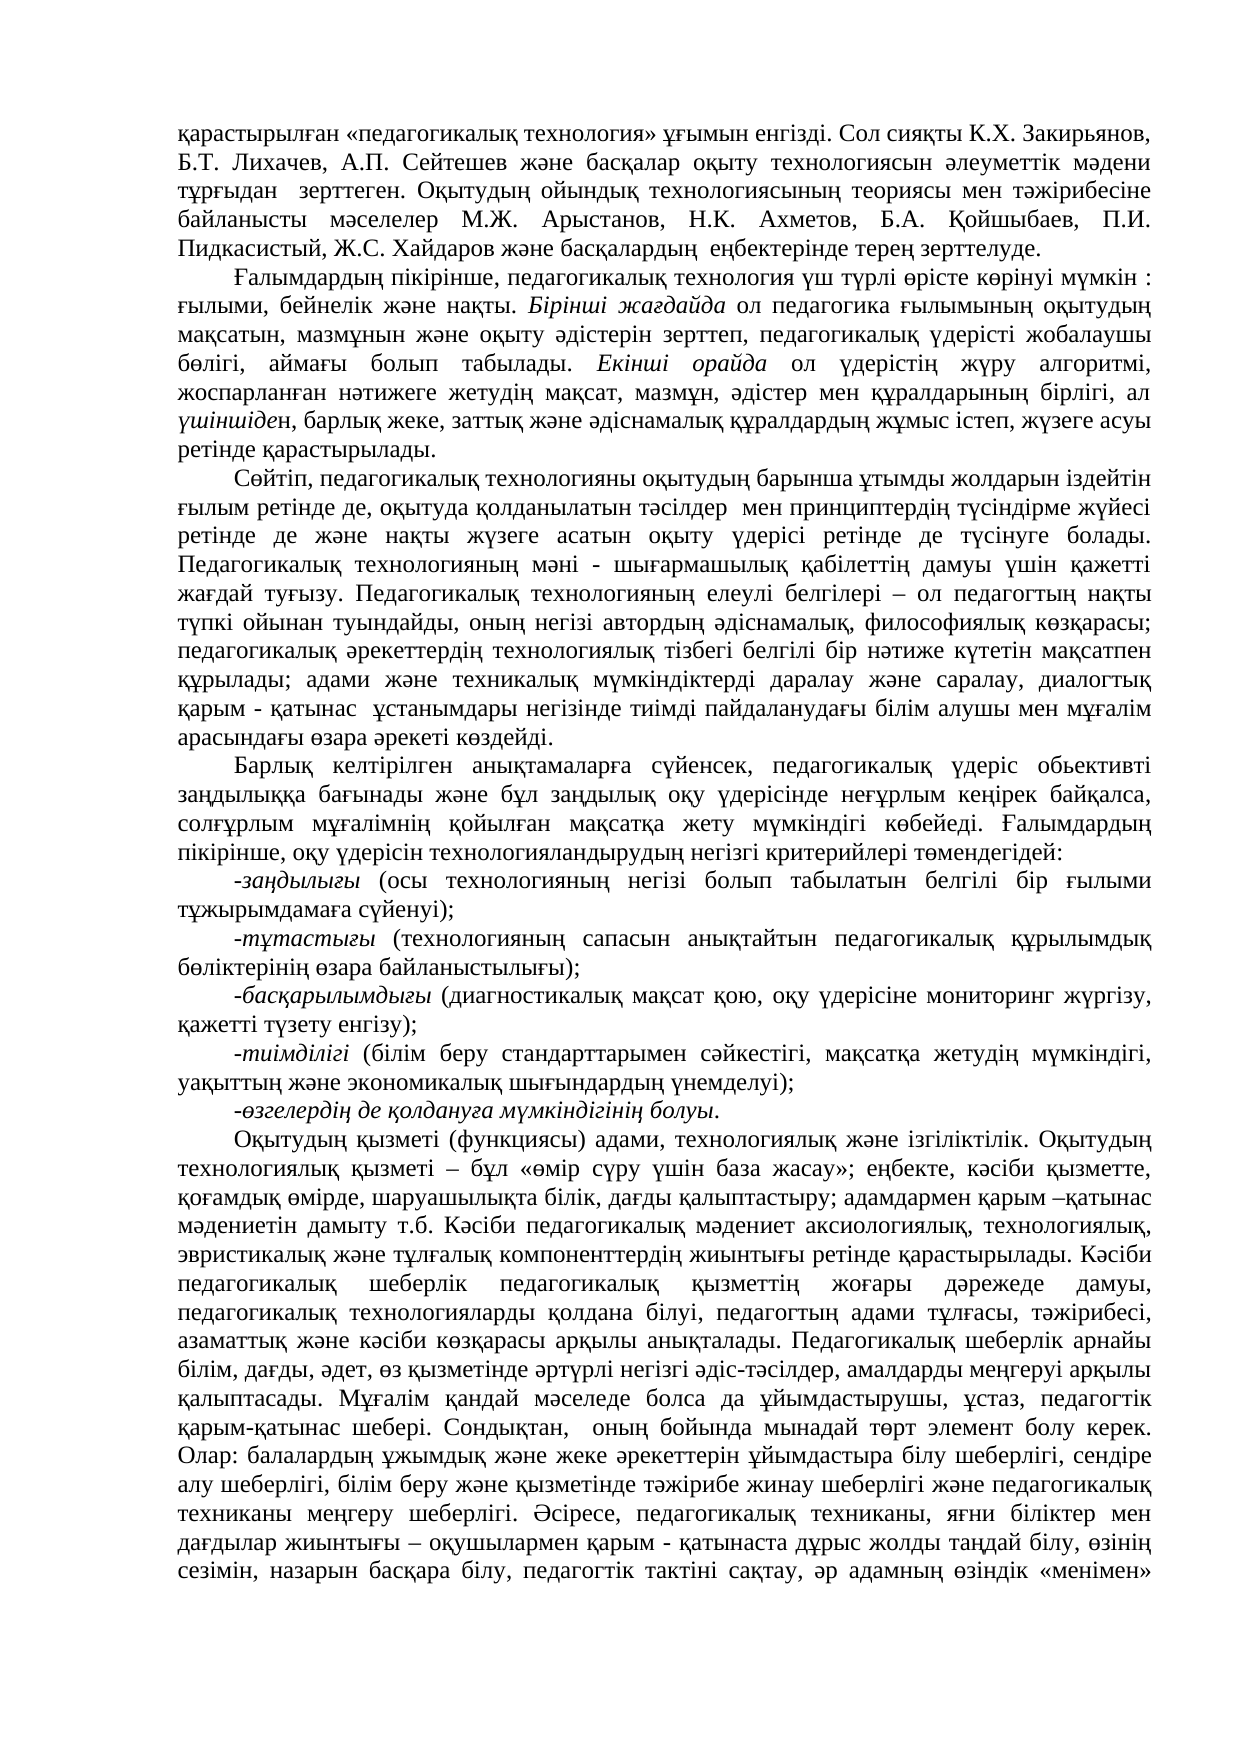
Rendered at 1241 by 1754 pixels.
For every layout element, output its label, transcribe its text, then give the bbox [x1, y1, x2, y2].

text -тұтастығы (технологияның сапасын анықтайтын педагогикалық құрылымдық бөліктерінің өзара байланыстылығы); [177, 923, 1152, 981]
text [177, 1124, 1152, 1584]
text Барлық келтірілген анықтамаларға сүйенсек, педагогикалық үдеріс обьективті заңдылыққа бағынады және бұл заңдылық оқу үдерісінде неғұрлым кеңірек байқалса, солғұрлым мұғалімнің қойылған мақсатқа жету мүмкіндігі көбейеді. Ғалымдардың пікірінше, оқу үдерісін технологияландырудың негізгі критерийлері төмендегідей: [177, 751, 1152, 866]
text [177, 118, 1152, 262]
text -заңдылығы (осы технологияның негізі болып табылатын белгілі бір ғылыми тұжырымдамаға сүйенуі); [177, 866, 1152, 923]
text -өзгелердің де қолдануға мүмкіндігінің болуы. [177, 1096, 1152, 1124]
text -басқарылымдығы (диагностикалық мақсат қою, оқу үдерісіне мониторинг жүргізу, қажетті түзету енгізу); [177, 981, 1152, 1038]
text Сөйтіп, педагогикалық технологияны оқытудың барынша ұтымды жолдарын іздейтін ғылым ретінде де, оқытуда қолданылатын тәсілдер мен принциптердің түсіндірме жүйесі ретінде де және нақты жүзеге асатын оқыту үдерісі ретінде де түсінуге болады. Педагогикалық технологияның мәні - шығармашылық қабілеттің дамуы үшін қажетті жағдай туғызу. Педагогикалық технологияның елеулі белгілері – ол педагогтың нақты түпкі ойынан туындайды, оның негізі автордың әдіснамалық, философиялық көзқарасы; педагогикалық әрекеттердің технологиялық тізбегі белгілі бір нәтиже күтетін мақсатпен құрылады; адами және техникалық мүмкіндіктерді даралау және саралау, диалогтық қарым - қатынас ұстанымдары негізінде тиімді пайдаланудағы білім алушы мен мұғалім арасындағы өзара әрекеті көздейді. [177, 463, 1152, 751]
text Ғалымдардың пікірінше, педагогикалық технология үш түрлі өрісте көрінуі мүмкін : ғылыми, бейнелік және нақты. Бірінші жағдайда ол педагогика ғылымының оқытудың мақсатын, мазмұнын және оқыту әдістерін зерттеп, педагогикалық үдерісті жобалаушы бөлігі, аймағы болып табылады. Екінші орайда ол үдерістің жүру алгоритмі, жоспарланған нәтижеге жетудің мақсат, мазмұн, әдістер мен құралдарының бірлігі, ал үшіншіден, барлық жеке, заттық және әдіснамалық құралдардың жұмыс істеп, жүзеге асуы ретінде қарастырылады. [177, 262, 1152, 463]
text -тиімділігі (білім беру стандарттарымен сәйкестігі, мақсатқа жетудің мүмкіндігі, уақыттың және экономикалық шығындардың үнемделуі); [177, 1038, 1152, 1096]
